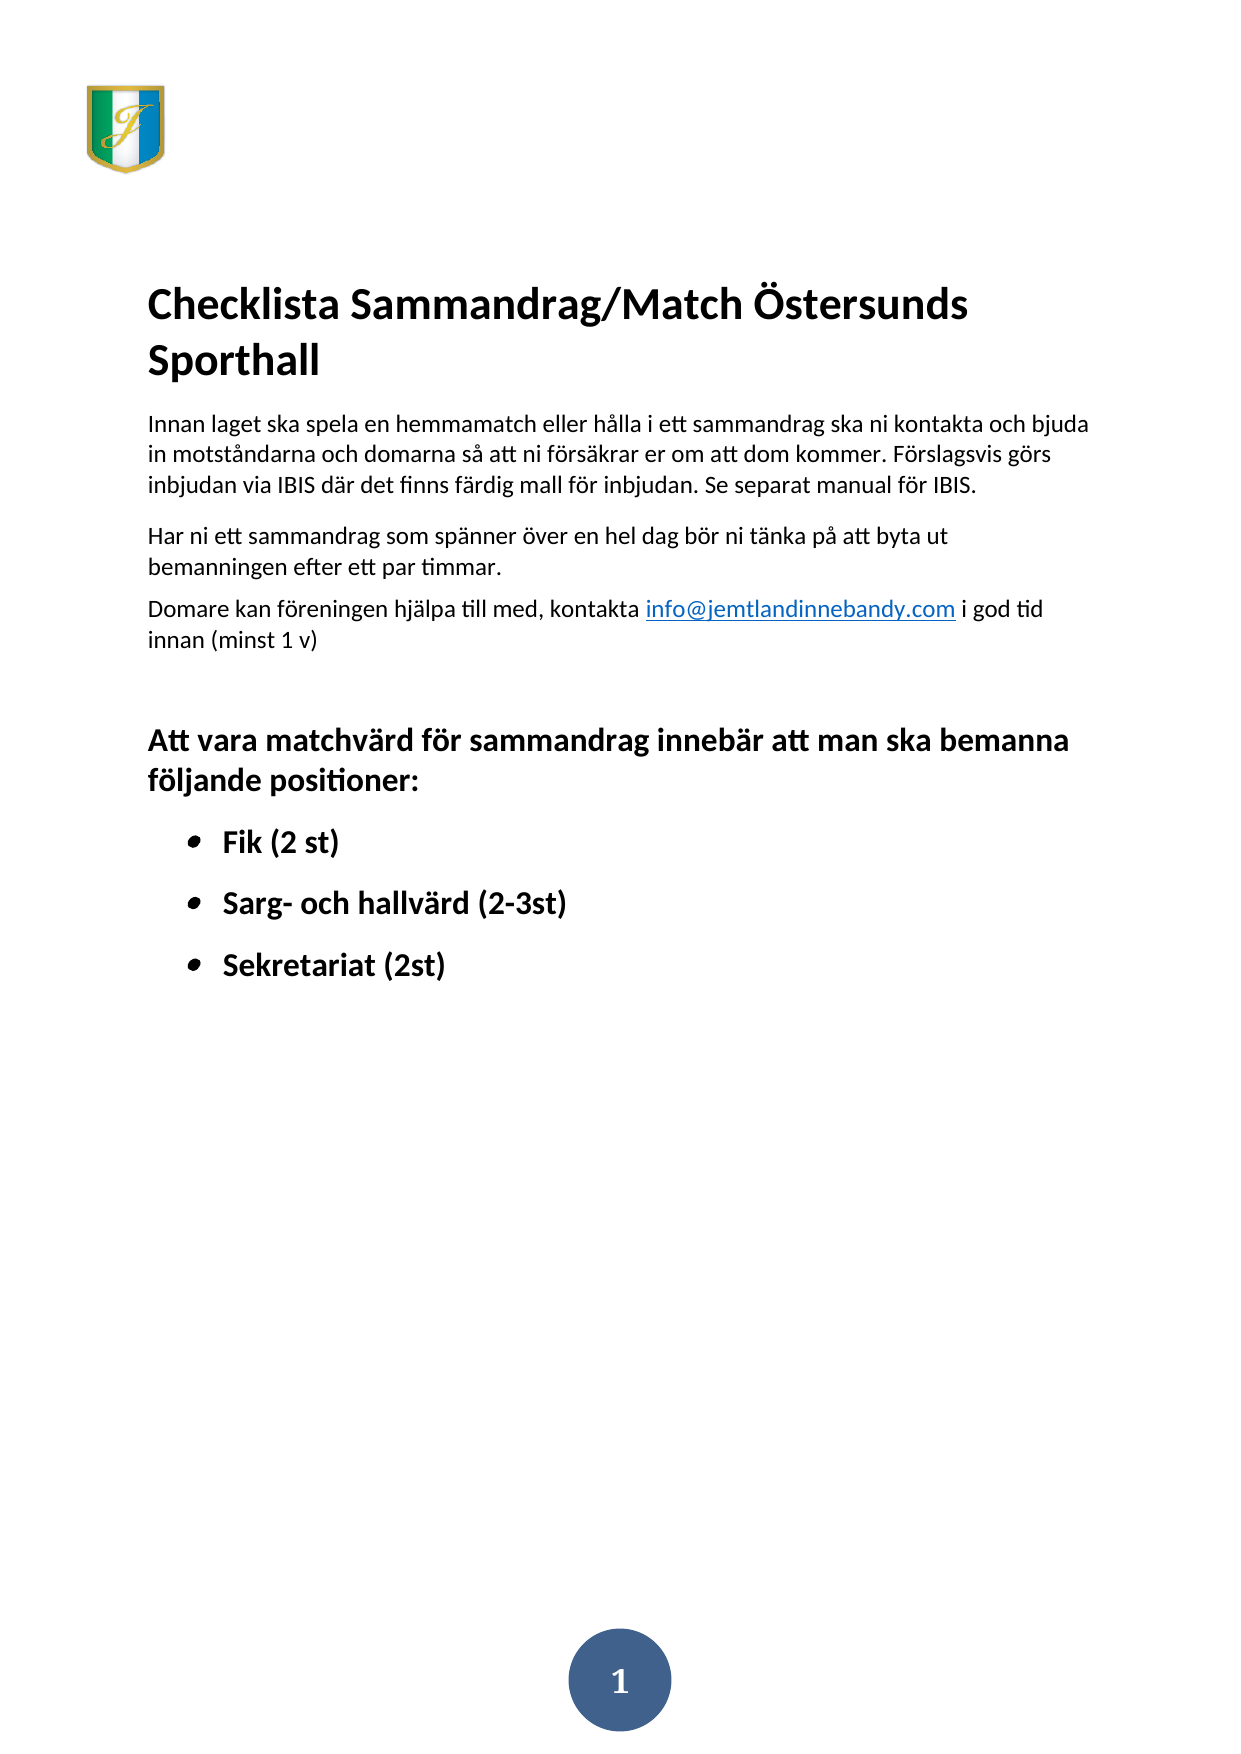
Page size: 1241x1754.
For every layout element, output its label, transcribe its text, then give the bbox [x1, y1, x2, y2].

list Sekretariat (2st) [185, 944, 1093, 1014]
text Har ni ett sammandrag som spänner över en hel dag bör ni tänka på att byta ut bemanningen efter ett par timmar. [148, 520, 1093, 581]
list Sarg- och hallvärd (2-3st) [185, 882, 1093, 923]
list Fik (2 st) [185, 821, 1093, 862]
text Domare kan föreningen hjälpa till med, kontakta info@jemtlandinnebandy.com i god tid innan (minst 1 v) [148, 594, 1093, 655]
picture [68, 68, 188, 190]
text Att vara matchvärd för sammandrag innebär att man ska bemanna följande positioner: [148, 718, 1093, 800]
text Checklista Sammandrag/Match Östersunds Sporthall [148, 275, 1093, 387]
text Innan laget ska spela en hemmamatch eller hålla i ett sammandrag ska ni kontakta och bjuda in motståndarna och domarna så att ni försäkrar er om att dom kommer. Förslagsvis görs inbjudan via IBIS där det finns färdig mall för inbjudan. Se separat manual för IBIS. [148, 408, 1093, 499]
